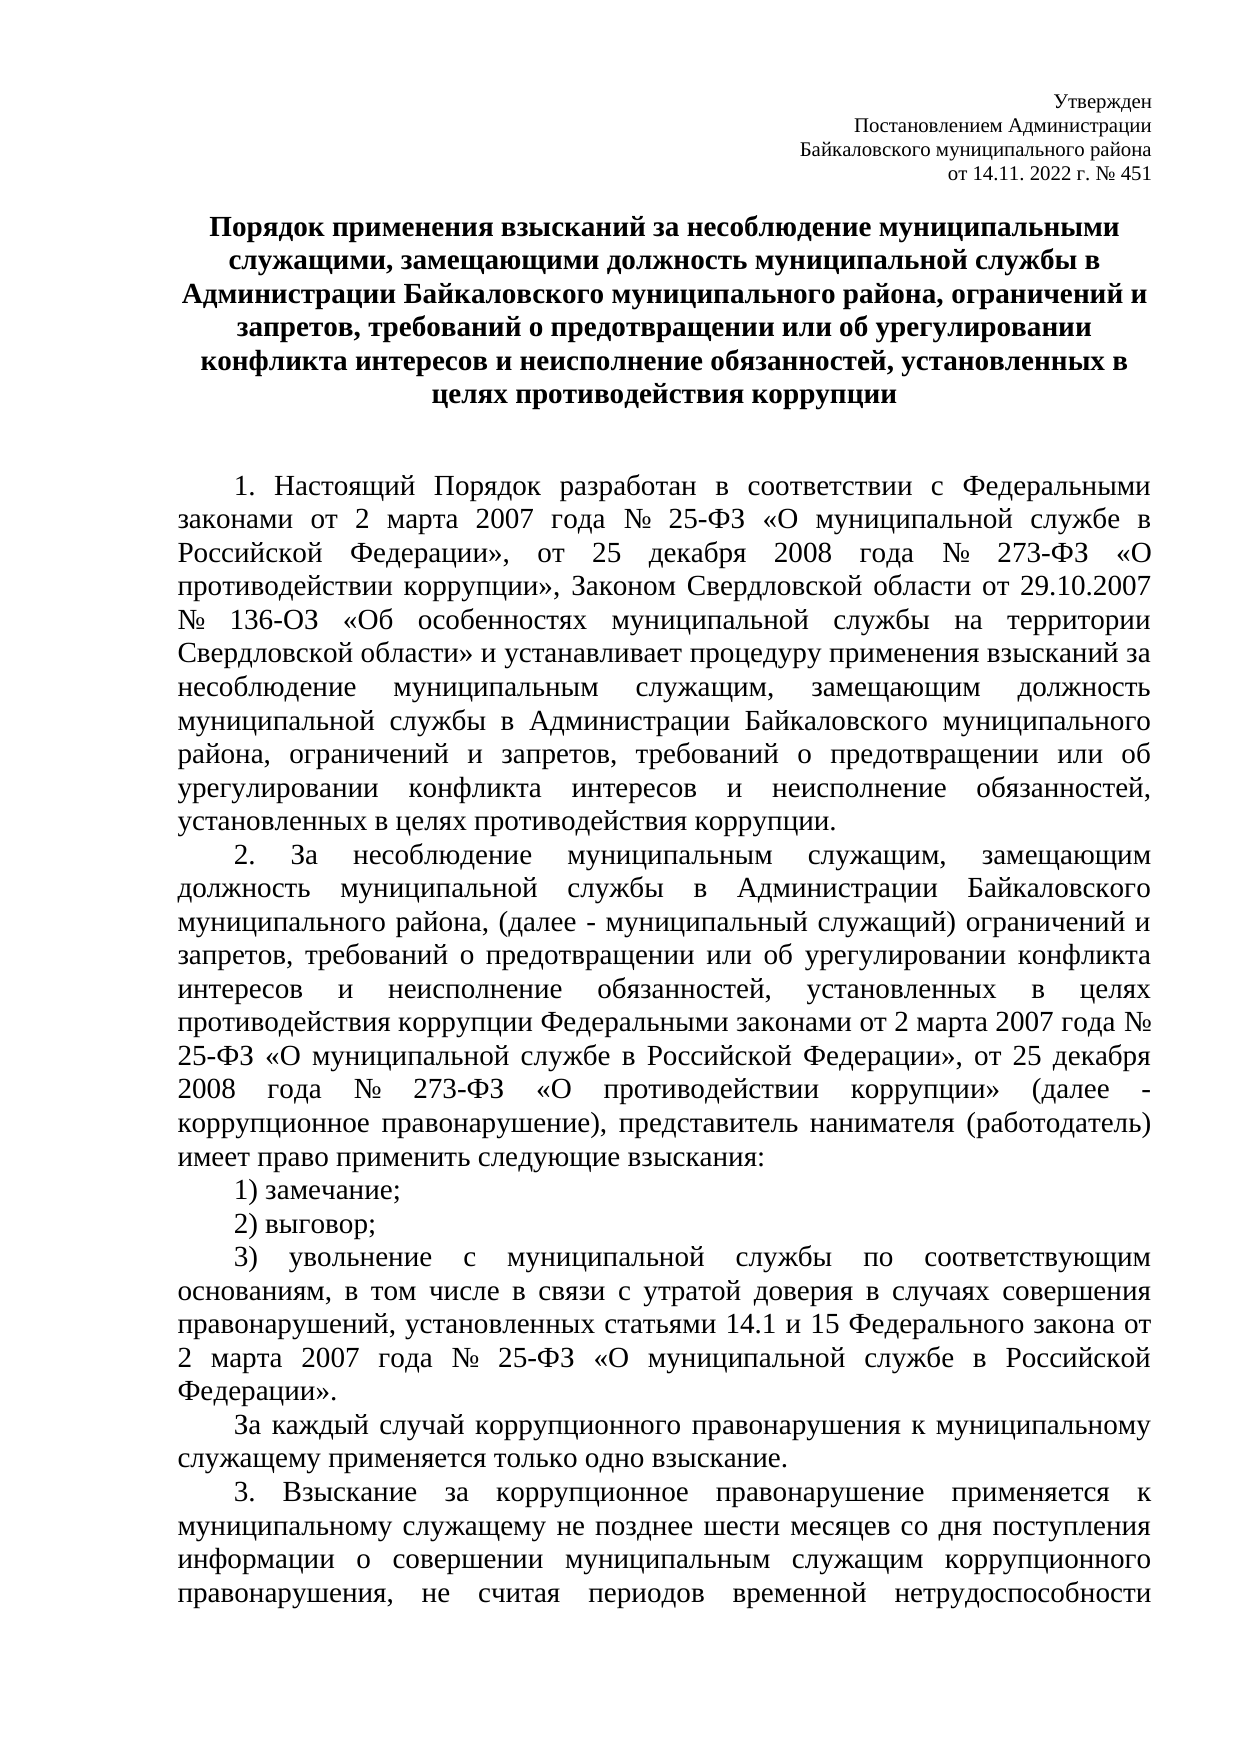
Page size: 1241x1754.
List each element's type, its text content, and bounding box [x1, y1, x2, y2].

text Постановлением Администрации [177, 113, 1152, 137]
text 3) увольнение с муниципальной службы по соответствующим основаниям, в том числе в связи с утратой доверия в случаях совершения правонарушений, установленных статьями 14.1 и 15 Федерального закона от 2 марта 2007 года № 25-ФЗ «О муниципальной службе в Российской Федерации». [177, 1239, 1152, 1407]
text За каждый случай коррупционного правонарушения к муниципальному служащему применяется только одно взыскание. [177, 1407, 1152, 1474]
text 1) замечание; [177, 1172, 1152, 1206]
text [177, 1474, 1152, 1608]
title Порядок применения взысканий за несоблюдение муниципальными служащими, замещающими должность муниципальной службы в Администрации Байкаловского муниципального района, ограничений и запретов, требований о предотвращении или об урегулировании конфликта интересов и неисполнение обязанностей, установленных в целях противодействия коррупции [177, 209, 1152, 410]
text от 14.11. 2022 г. № 451 [177, 161, 1152, 185]
text Утвержден [177, 89, 1152, 113]
text 2) выговор; [177, 1206, 1152, 1239]
text 1. Настоящий Порядок разработан в соответствии с Федеральными законами от 2 марта 2007 года № 25-ФЗ «О муниципальной службе в Российской Федерации», от 25 декабря 2008 года № 273-ФЗ «О противодействии коррупции», Законом Свердловской области от 29.10.2007 № 136-ОЗ «Об особенностях муниципальной службы на территории Свердловской области» и устанавливает процедуру применения взысканий за несоблюдение муниципальным служащим, замещающим должность муниципальной службы в Администрации Байкаловского муниципального района, ограничений и запретов, требований о предотвращении или об урегулировании конфликта интересов и неисполнение обязанностей, установленных в целях противодействия коррупции. [177, 468, 1152, 837]
text 2. За несоблюдение муниципальным служащим, замещающим должность муниципальной службы в Администрации Байкаловского муниципального района, (далее - муниципальный служащий) ограничений и запретов, требований о предотвращении или об урегулировании конфликта интересов и неисполнение обязанностей, установленных в целях противодействия коррупции Федеральными законами от 2 марта 2007 года № 25-ФЗ «О муниципальной службе в Российской Федерации», от 25 декабря 2008 года № 273-ФЗ «О противодействии коррупции» (далее - коррупционное правонарушение), представитель нанимателя (работодатель) имеет право применить следующие взыскания: [177, 837, 1152, 1172]
text Байкаловского муниципального района [177, 137, 1152, 161]
